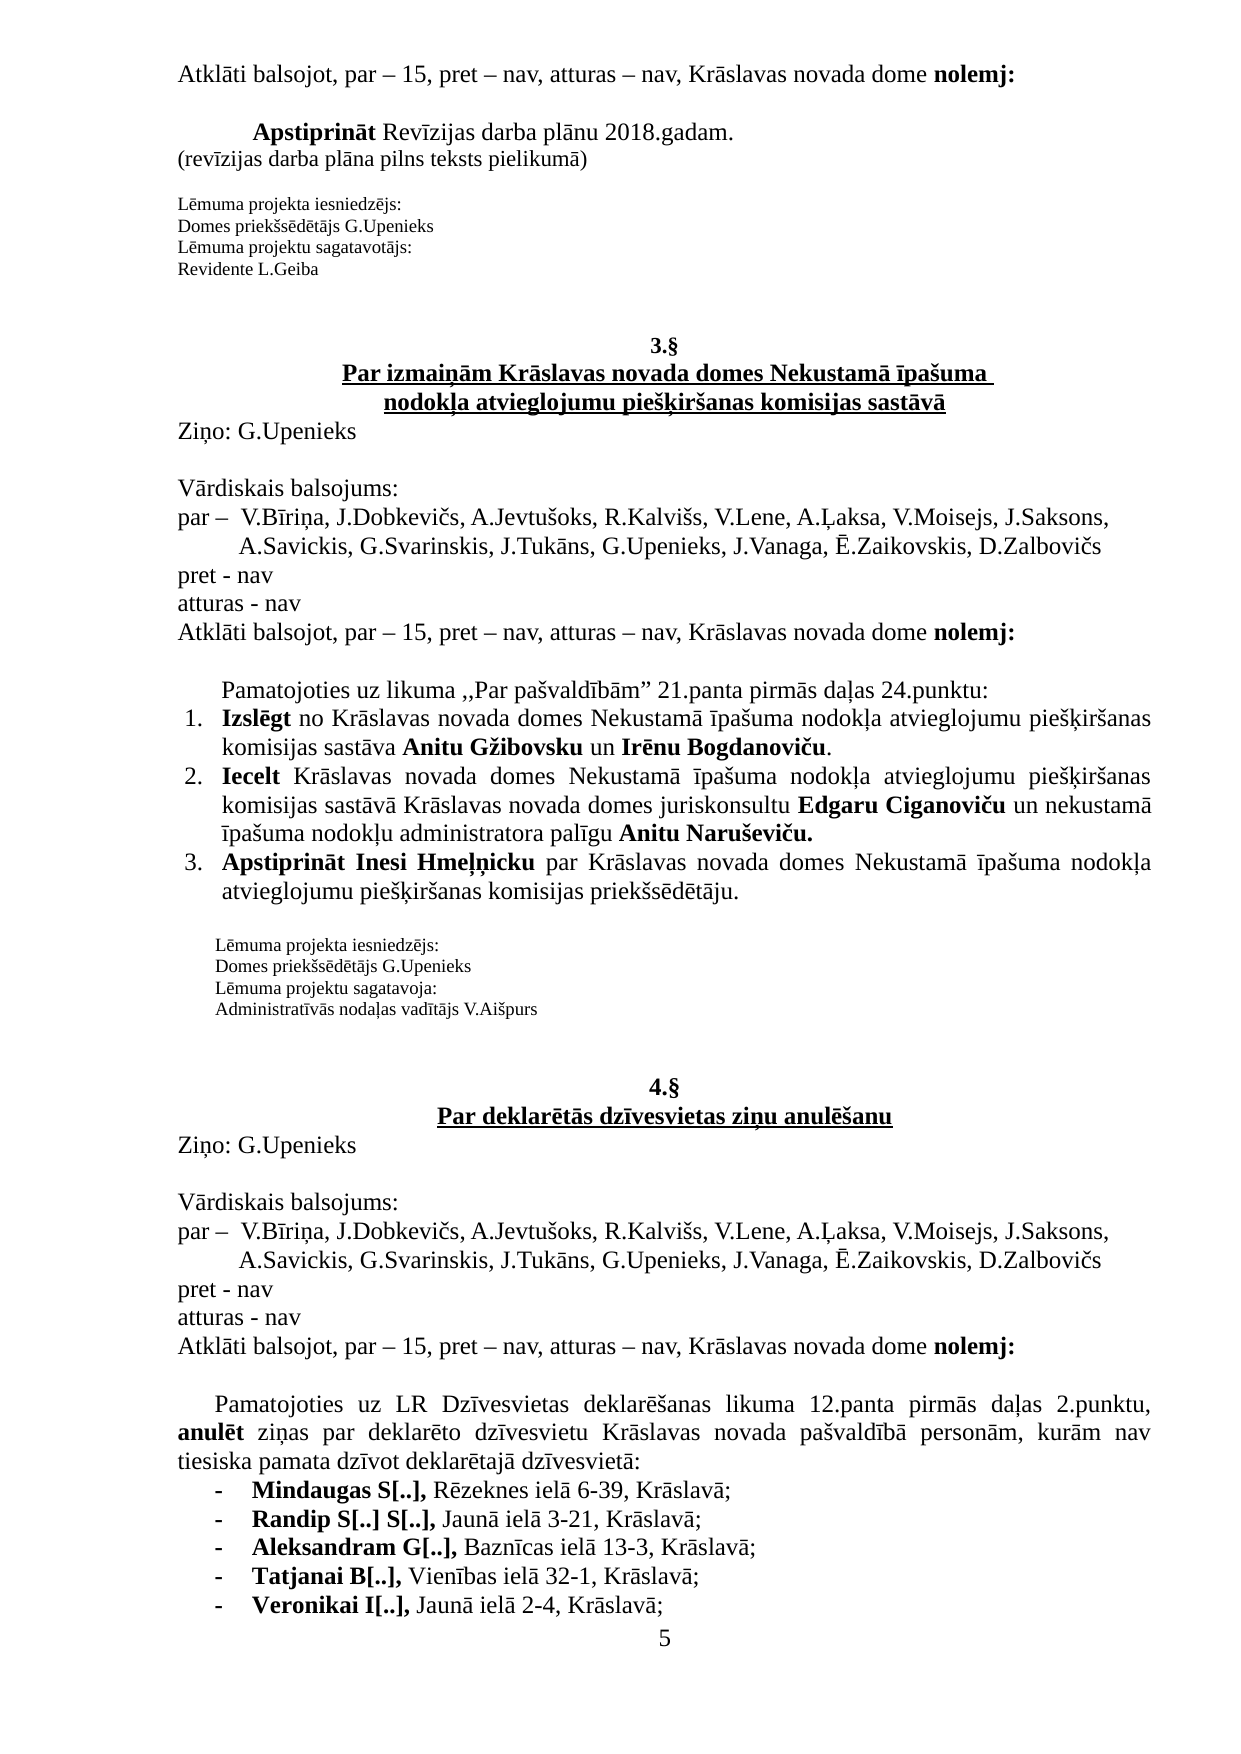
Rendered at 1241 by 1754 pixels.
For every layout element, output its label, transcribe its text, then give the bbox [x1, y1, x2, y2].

text Par deklarētās dzīvesvietas ziņu anulēšanu [177, 1101, 1152, 1130]
text par – V.Bīriņa, J.Dobkevičs, A.Jevtušoks, R.Kalvišs, V.Lene, A.Ļaksa, V.Moisejs, J.Saksons, [177, 1216, 1152, 1245]
list Randip S[..] S[..], Jaunā ielā 3-21, Krāslavā; [214, 1504, 1152, 1532]
list Izslēgt no Krāslavas novada domes Nekustamā īpašuma nodokļa atvieglojumu piešķiršanas komisijas sastāva Anitu Gžibovsku un Irēnu Bogdanoviču. [184, 703, 1152, 761]
text (revīzijas darba plāna pilns teksts pielikumā) [177, 145, 1152, 172]
text Domes priekšsēdētājs G.Upenieks [177, 215, 1152, 236]
text Ziņo: G.Upenieks [177, 1130, 1152, 1159]
text A.Savickis, G.Svarinskis, J.Tukāns, G.Upenieks, J.Vanaga, Ē.Zaikovskis, D.Zalbovičs [177, 531, 1152, 560]
list Apstiprināt Inesi Hmeļņicku par Krāslavas novada domes Nekustamā īpašuma nodokļa atvieglojumu piešķiršanas komisijas priekšsēdētāju. [184, 847, 1152, 905]
text Apstiprināt Revīzijas darba plānu 2018.gadam. [177, 117, 1152, 145]
text Lēmuma projekta iesniedzējs: [215, 933, 1152, 955]
text Lēmuma projektu sagatavoja: [215, 977, 1152, 998]
text atturas - nav [177, 1302, 1152, 1331]
list Mindaugas S[..], Rēzeknes ielā 6-39, Krāslavā; [214, 1475, 1152, 1504]
text Ziņo: G.Upenieks [177, 416, 1152, 445]
text Pamatojoties uz LR Dzīvesvietas deklarēšanas likuma 12.panta pirmās daļas 2.punktu, anulēt ziņas par deklarēto dzīvesvietu Krāslavas novada pašvaldībā personām, kurām nav tiesiska pamata dzīvot deklarētajā dzīvesvietā: [177, 1389, 1152, 1475]
text Pamatojoties uz likuma ,,Par pašvaldībām” 21.panta pirmās daļas 24.punktu: [177, 675, 1152, 703]
list Veronikai I[..], Jaunā ielā 2-4, Krāslavā; [214, 1590, 1152, 1619]
list Iecelt Krāslavas novada domes Nekustamā īpašuma nodokļa atvieglojumu piešķiršanas komisijas sastāvā Krāslavas novada domes juriskonsultu Edgaru Ciganoviču un nekustamā īpašuma nodokļu administratora palīgu Anitu Naruševiču. [184, 761, 1152, 847]
text Domes priekšsēdētājs G.Upenieks [215, 955, 1152, 977]
text Atklāti balsojot, par – 15, pret – nav, atturas – nav, Krāslavas novada dome nolemj: [177, 617, 1152, 646]
text nodokļa atvieglojumu piešķiršanas komisijas sastāvā [177, 387, 1152, 416]
text pret - nav [177, 1274, 1152, 1302]
text Lēmuma projekta iesniedzējs: [177, 193, 1152, 215]
text Lēmuma projektu sagatavotājs: [177, 236, 1152, 258]
text Vārdiskais balsojums: [177, 473, 1152, 502]
text 4.§ [177, 1072, 1152, 1101]
text Administratīvās nodaļas vadītājs V.Aišpurs [215, 998, 1152, 1020]
text Par izmaiņām Krāslavas novada domes Nekustamā īpašuma [177, 358, 1152, 387]
text atturas - nav [177, 588, 1152, 617]
text par – V.Bīriņa, J.Dobkevičs, A.Jevtušoks, R.Kalvišs, V.Lene, A.Ļaksa, V.Moisejs, J.Saksons, [177, 502, 1152, 531]
text Atklāti balsojot, par – 15, pret – nav, atturas – nav, Krāslavas novada dome nolemj: [177, 1331, 1152, 1360]
text Revidente L.Geiba [177, 258, 1152, 279]
text pret - nav [177, 560, 1152, 588]
text Vārdiskais balsojums: [177, 1187, 1152, 1216]
list Aleksandram G[..], Baznīcas ielā 13-3, Krāslavā; [214, 1532, 1152, 1561]
text Atklāti balsojot, par – 15, pret – nav, atturas – nav, Krāslavas novada dome nolemj: [177, 59, 1152, 88]
text 3.§ [177, 332, 1152, 358]
list Tatjanai B[..], Vienības ielā 32-1, Krāslavā; [214, 1561, 1152, 1590]
text A.Savickis, G.Svarinskis, J.Tukāns, G.Upenieks, J.Vanaga, Ē.Zaikovskis, D.Zalbovičs [177, 1245, 1152, 1274]
